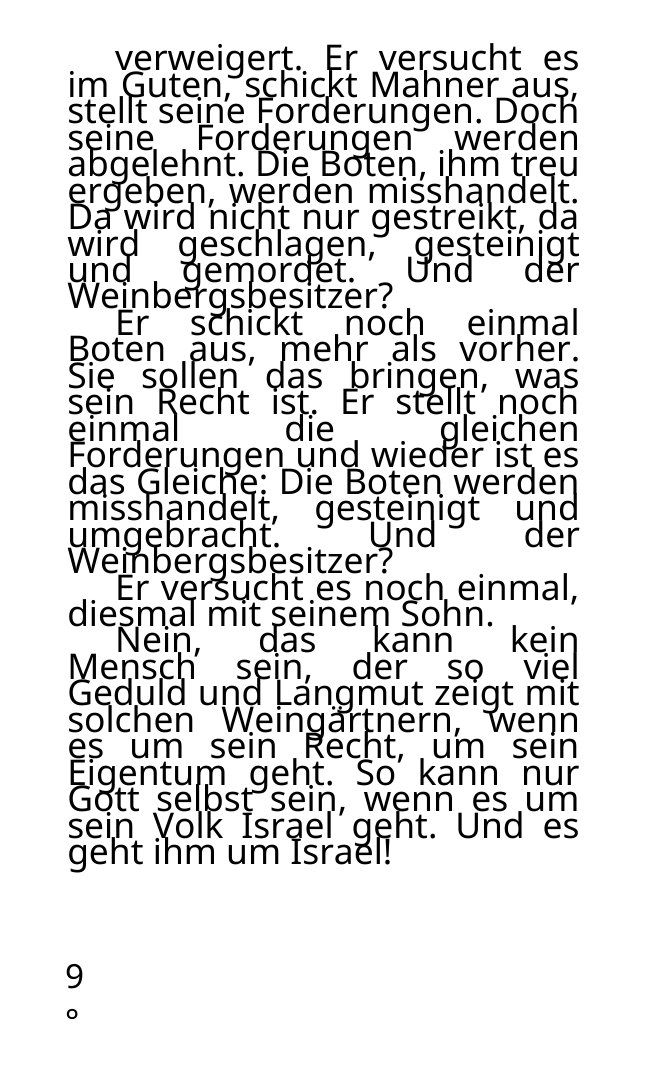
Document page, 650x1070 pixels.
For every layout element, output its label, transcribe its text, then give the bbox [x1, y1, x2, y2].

text Nein, das kann kein Mensch sein, der so viel Geduld und Langmut zeigt mit solchen Weingärtnern, wenn es um sein Recht, um sein Eigentum geht. So kann nur Gott selbst sein, wenn es um sein Volk Israel geht. Und es geht ihm um Israel! [67, 632, 580, 870]
text verweigert. Er versucht es im Guten, schickt Mahner aus, stellt seine Forderungen. Doch seine Forderungen werden abgelehnt. Die Boten, ihm treu ergeben, werden misshandelt. Da wird nicht nur gestreikt, da wird geschlagen, gesteinigt und gemordet. Und der Weinbergsbesitzer? [67, 49, 580, 314]
text Er versucht es noch einmal, diesmal mit seinem Sohn. [67, 579, 580, 632]
text Er schickt noch einmal Boten aus, mehr als vorher. Sie sollen das bringen, was sein Recht ist. Er stellt noch einmal die gleichen Forderungen und wieder ist es das Gleiche: Die Boten werden misshandelt, gesteinigt und umgebracht. Und der Weinbergsbesitzer? [67, 314, 580, 579]
